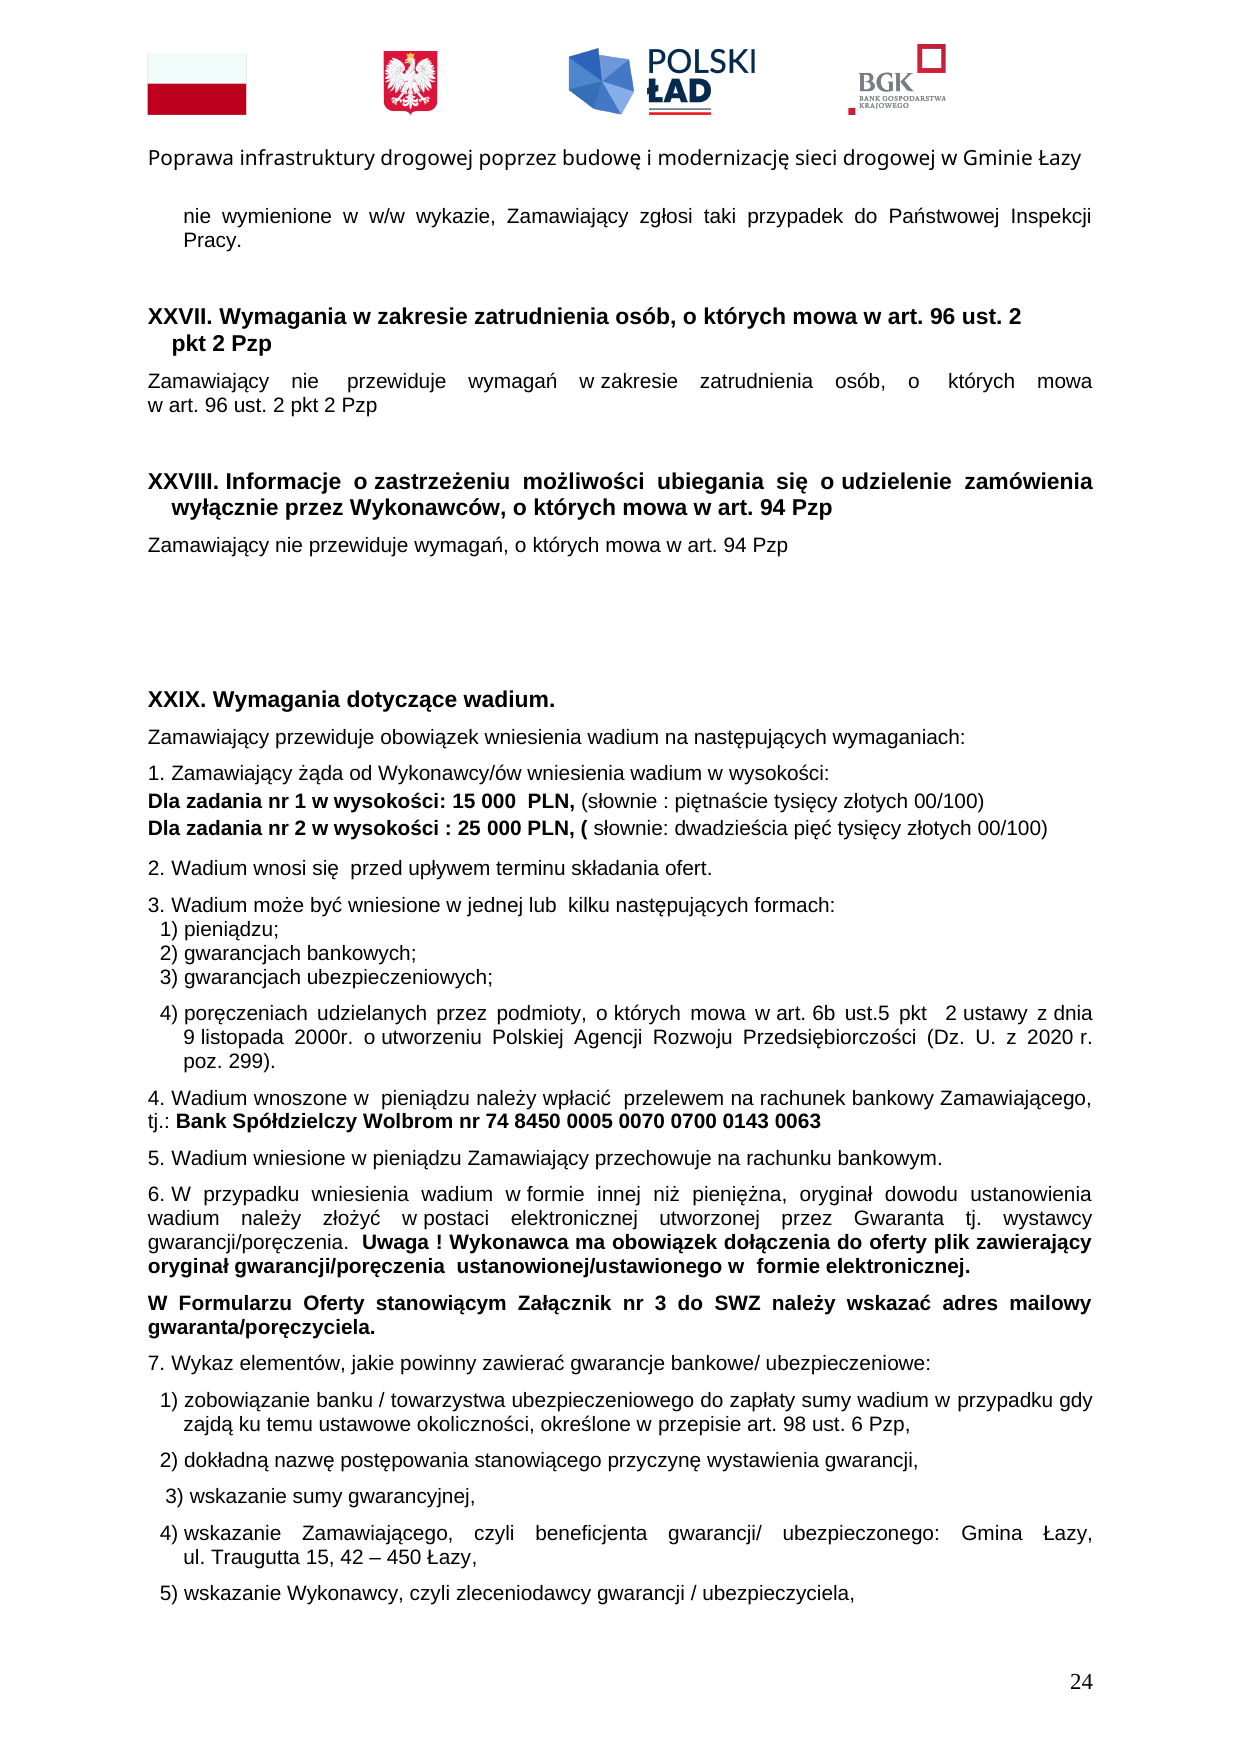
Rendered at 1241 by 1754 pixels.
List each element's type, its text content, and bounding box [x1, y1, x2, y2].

picture [147, 53, 247, 115]
text XXIX. Wymagania dotyczące wadium. [148, 686, 1093, 712]
text Dla zadania nr 2 w wysokości : 25 000 PLN, ( słownie: dwadzieścia pięć tysięcy złotych 00/100) [148, 816, 1093, 840]
text 1) pieniądzu; [159, 917, 1093, 941]
text 2) dokładną nazwę postępowania stanowiącego przyczynę wystawienia gwarancji, [159, 1448, 1093, 1472]
text 5) wskazanie Wykonawcy, czyli zleceniodawcy gwarancji / ubezpieczyciela, [159, 1581, 1093, 1605]
text Zamawiający przewiduje obowiązek wniesienia wadium na następujących wymaganiach: [148, 725, 1093, 749]
text 1. Zamawiający żąda od Wykonawcy/ów wniesienia wadium w wysokości: [148, 761, 1093, 785]
text 7. Wykaz elementów, jakie powinny zawierać gwarancje bankowe/ ubezpieczeniowe: [148, 1351, 1093, 1375]
text 3) wskazanie sumy gwarancyjnej, [148, 1484, 1093, 1508]
text 4) poręczeniach udzielanych przez podmioty, o których mowa w art. 6b ust.5 pkt 2 ustawy z dnia 9 listopada 2000r. o utworzeniu Polskiej Agencji Rozwoju Przedsiębiorczości (Dz. U. z 2020 r. poz. 299). [159, 1001, 1093, 1073]
text 6. W przypadku wniesienia wadium w formie innej niż pieniężna, oryginał dowodu ustanowienia wadium należy złożyć w postaci elektronicznej utworzonej przez Gwaranta tj. wystawcy gwarancji/poręczenia. Uwaga ! Wykonawca ma obowiązek dołączenia do oferty plik zawierający oryginał gwarancji/poręczenia ustanowionej/ustawionego w formie elektronicznej. [148, 1182, 1093, 1278]
text Dla zadania nr 1 w wysokości: 15 000 PLN, (słownie : piętnaście tysięcy złotych 00/100) [148, 789, 1093, 813]
text 3) gwarancjach ubezpieczeniowych; [159, 964, 1093, 988]
text 5. Wadium wniesione w pieniądzu Zamawiający przechowuje na rachunku bankowym. [148, 1146, 1093, 1170]
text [159, 204, 1093, 252]
text 2) gwarancjach bankowych; [159, 941, 1093, 964]
text 4. Wadium wnoszone w pieniądzu należy wpłacić przelewem na rachunek bankowy Zamawiającego, tj.: Bank Spółdzielczy Wolbrom nr 74 8450 0005 0070 0700 0143 0063 [148, 1085, 1093, 1133]
text Zamawiający nie przewiduje wymagań w zakresie zatrudnienia osób, o których mowa w art. 96 ust. 2 pkt 2 Pzp [148, 368, 1093, 416]
text 3. Wadium może być wniesione w jednej lub kilku następujących formach: [148, 893, 1093, 917]
text 1) zobowiązanie banku / towarzystwa ubezpieczeniowego do zapłaty sumy wadium w przypadku gdy zajdą ku temu ustawowe okoliczności, określone w przepisie art. 98 ust. 6 Pzp, [159, 1387, 1093, 1435]
text 4) wskazanie Zamawiającego, czyli beneficjenta gwarancji/ ubezpieczonego: Gmina Łazy, ul. Traugutta 15, 42 – 450 Łazy, [159, 1521, 1093, 1569]
text Zamawiający nie przewiduje wymagań, o których mowa w art. 94 Pzp [148, 533, 1093, 557]
text XXVIII. Informacje o zastrzeżeniu możliwości ubiegania się o udzielenie zamówienia wyłącznie przez Wykonawców, o których mowa w art. 94 Pzp [148, 468, 1093, 520]
text XXVII. Wymagania w zakresie zatrudnienia osób, o których mowa w art. 96 ust. 2 pkt 2 Pzp [148, 303, 1093, 356]
picture [383, 51, 438, 115]
picture [848, 44, 946, 115]
text W Formularzu Oferty stanowiącym Załącznik nr 3 do SWZ należy wskazać adres mailowy gwaranta/poręczyciela. [148, 1291, 1093, 1338]
picture [568, 48, 755, 115]
text 2. Wadium wnosi się przed upływem terminu składania ofert. [148, 856, 1093, 880]
